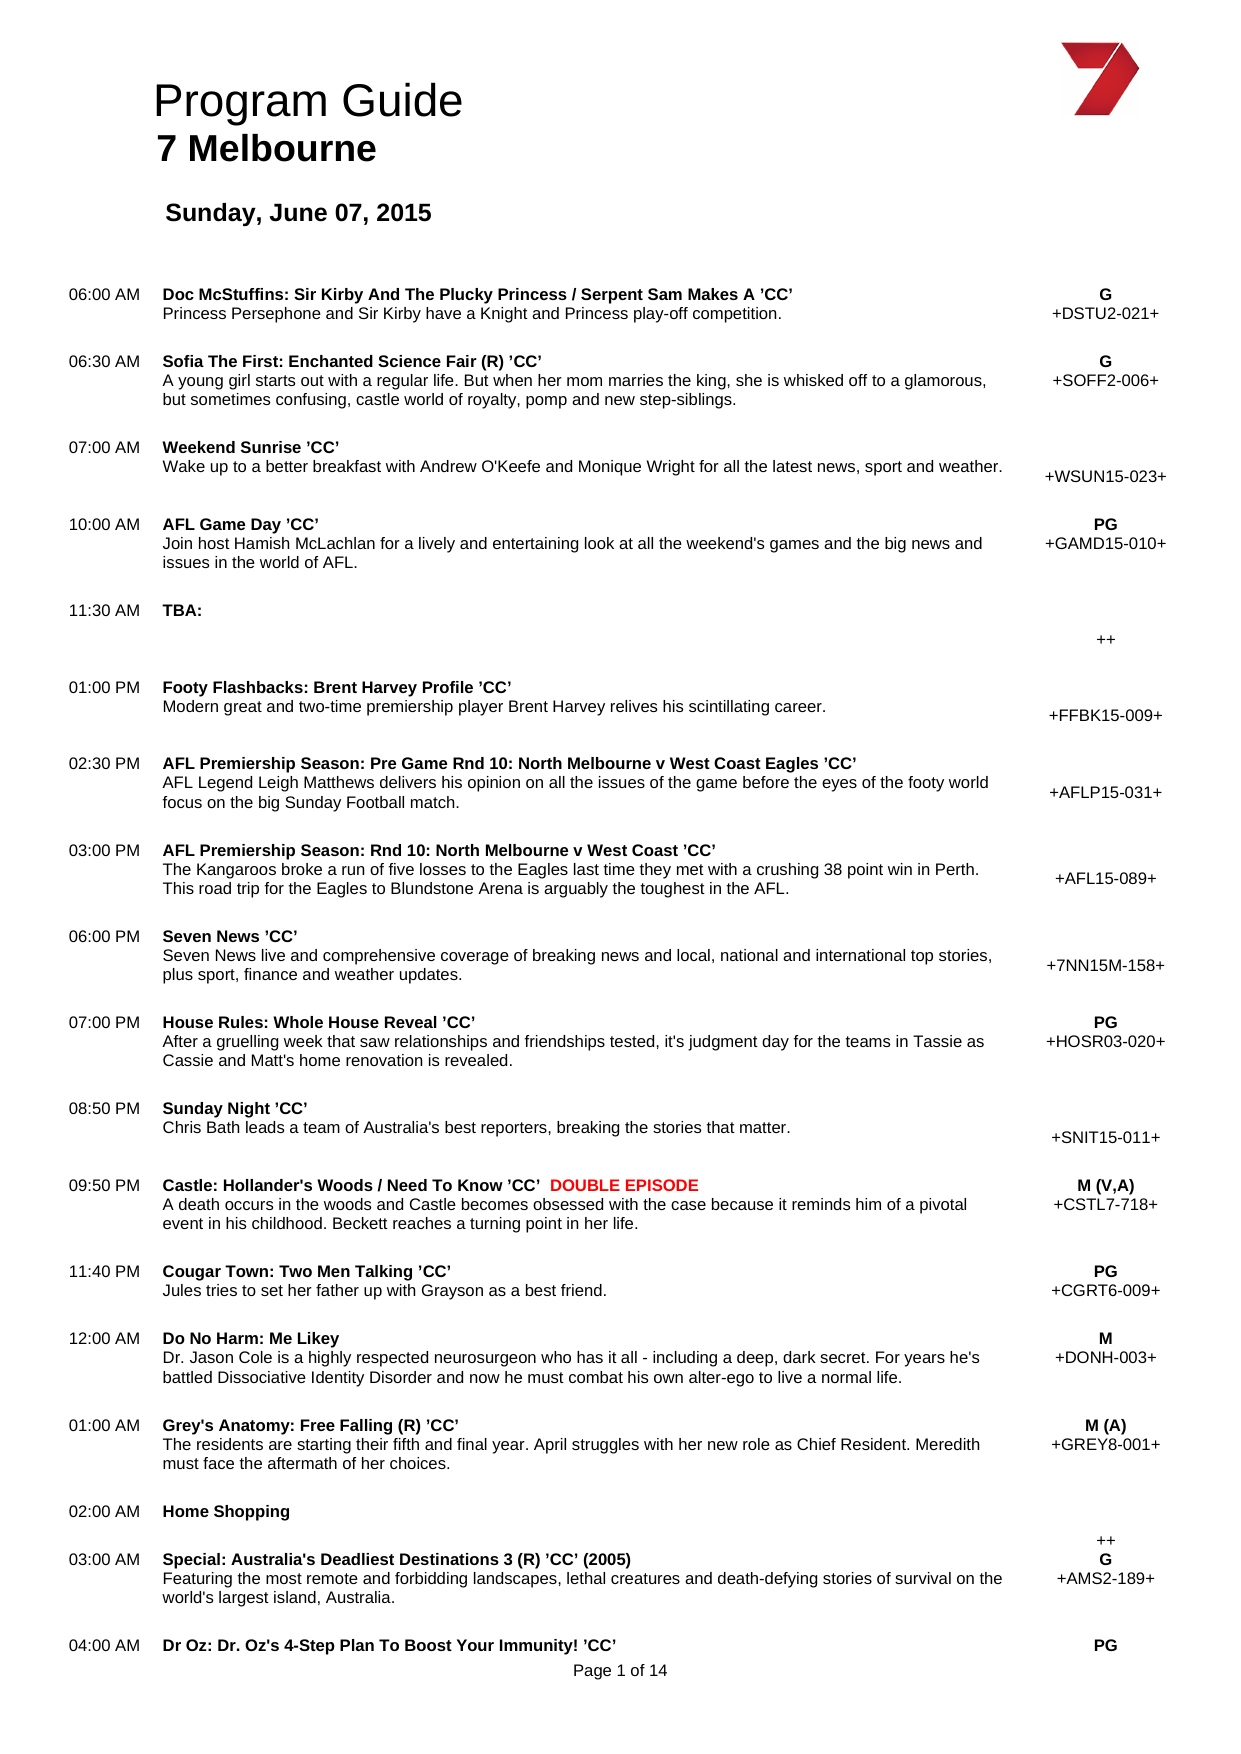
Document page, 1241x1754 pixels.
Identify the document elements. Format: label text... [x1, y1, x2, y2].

table_cell 03:00 AM [51, 1550, 151, 1607]
table_header 02:00 AM [51, 1502, 151, 1549]
table_header 03:00 PM [51, 840, 151, 898]
table_header Do No Harm: Me Likey Dr. Jason Cole is a highly respected neurosurgeon who has it all - including a deep, dark secret. For years he's battled Dissociative Identity Disorder and now he must combat his own alter-ego to live a normal life. [151, 1329, 1022, 1387]
table_header 01:00 AM [51, 1415, 151, 1473]
table_header PG +HOSR03-020+ [1022, 1013, 1189, 1070]
table_header Footy Flashbacks: Brent Harvey Profile ’CC’ Modern great and two-time premiership player Brent Harvey relives his scintillating career. [151, 678, 1022, 725]
table_header ++ [1022, 1502, 1189, 1549]
table_header G +DSTU2-021+ [1022, 285, 1189, 323]
table_header ++ [1022, 601, 1189, 649]
table_header 11:30 AM [51, 601, 151, 649]
table_header 04:00 AM [51, 1636, 151, 1655]
table_header Grey's Anatomy: Free Falling (R) ’CC’ The residents are starting their fifth and final year. April struggles with her new role as Chief Resident. Meredith must face the aftermath of her choices. [151, 1415, 1022, 1473]
table_header Sunday Night ’CC’ Chris Bath leads a team of Australia's best reporters, breaking the stories that matter. [151, 1099, 1022, 1147]
table_header House Rules: Whole House Reveal ’CC’ After a gruelling week that saw relationships and friendships tested, it's judgment day for the teams in Tassie as Cassie and Matt's home renovation is revealed. [151, 1013, 1022, 1070]
table_header 02:30 PM [51, 754, 151, 812]
table_header Cougar Town: Two Men Talking ’CC’ Jules tries to set her father up with Grayson as a best friend. [151, 1262, 1022, 1300]
table_header 06:00 PM [51, 927, 151, 984]
table_header PG +CGRT6-009+ [1022, 1262, 1189, 1300]
table_header PG +GAMD15-010+ [1022, 515, 1189, 572]
table_header M (A) +GREY8-001+ [1022, 1415, 1189, 1473]
table_header Sofia The First: Enchanted Science Fair (R) ’CC’ A young girl starts out with a regular life. But when her mom marries the king, she is whisked off to a glamorous, but sometimes confusing, castle world of royalty, pomp and new step-siblings. [151, 352, 1022, 409]
table_header 06:00 AM [51, 285, 151, 323]
table_header +7NN15M-158+ [1022, 927, 1189, 984]
table_header 01:00 PM [51, 678, 151, 725]
table_header PG +DROZ4-128+ [1022, 1636, 1189, 1655]
table_header 07:00 PM [51, 1013, 151, 1070]
table_header +FFBK15-009+ [1022, 678, 1189, 725]
table_header 08:50 PM [51, 1099, 151, 1147]
table_header +AFL15-089+ [1022, 840, 1189, 898]
table_cell G +AMS2-189+ [1022, 1550, 1189, 1607]
table_header 12:00 AM [51, 1329, 151, 1387]
table_header Doc McStuffins: Sir Kirby And The Plucky Princess / Serpent Sam Makes A ’CC’ Princess Persephone and Sir Kirby have a Knight and Princess play-off competition. [151, 285, 1022, 323]
table_header +SNIT15-011+ [1022, 1099, 1189, 1147]
table_header AFL Premiership Season: Rnd 10: North Melbourne v West Coast ’CC’ The Kangaroos broke a run of five losses to the Eagles last time they met with a crushing 38 point win in Perth. This road trip for the Eagles to Blundstone Arena is arguably the toughest in the AFL. [151, 840, 1022, 898]
table_header Seven News ’CC’ Seven News live and comprehensive coverage of breaking news and local, national and international top stories, plus sport, finance and weather updates. [151, 927, 1022, 984]
table_header Castle: Hollander's Woods / Need To Know ’CC’ DOUBLE EPISODE A death occurs in the woods and Castle becomes obsessed with the case because it reminds him of a pivotal event in his childhood. Beckett reaches a turning point in her life. [151, 1176, 1022, 1233]
table_header AFL Game Day ’CC’ Join host Hamish McLachlan for a lively and entertaining look at all the weekend's games and the big news and issues in the world of AFL. [151, 515, 1022, 572]
table_header M +DONH-003+ [1022, 1329, 1189, 1387]
table_header TBA: [151, 601, 1022, 649]
table_header +AFLP15-031+ [1022, 754, 1189, 812]
table_header Home Shopping [151, 1502, 1022, 1549]
table_header 06:30 AM [51, 352, 151, 409]
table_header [151, 1636, 1022, 1655]
table_header 11:40 PM [51, 1262, 151, 1300]
table_cell Special: Australia's Deadliest Destinations 3 (R) ’CC’ (2005) Featuring the most remote and forbidding landscapes, lethal creatures and death-defying stories of survival on the world's largest island, Australia. [151, 1550, 1022, 1607]
table_header M (V,A) +CSTL7-718+ [1022, 1176, 1189, 1233]
table_header 07:00 AM [51, 438, 151, 486]
text Sunday, June 07, 2015 [62, 198, 1178, 227]
table_header 10:00 AM [51, 515, 151, 572]
picture [1059, 41, 1141, 117]
table_header +WSUN15-023+ [1022, 438, 1189, 486]
table_header G +SOFF2-006+ [1022, 352, 1189, 409]
table_header AFL Premiership Season: Pre Game Rnd 10: North Melbourne v West Coast Eagles ’CC’ AFL Legend Leigh Matthews delivers his opinion on all the issues of the game before the eyes of the footy world focus on the big Sunday Football match. [151, 754, 1022, 812]
table_header Weekend Sunrise ’CC’ Wake up to a better breakfast with Andrew O'Keefe and Monique Wright for all the latest news, sport and weather. [151, 438, 1022, 486]
table_header 09:50 PM [51, 1176, 151, 1233]
